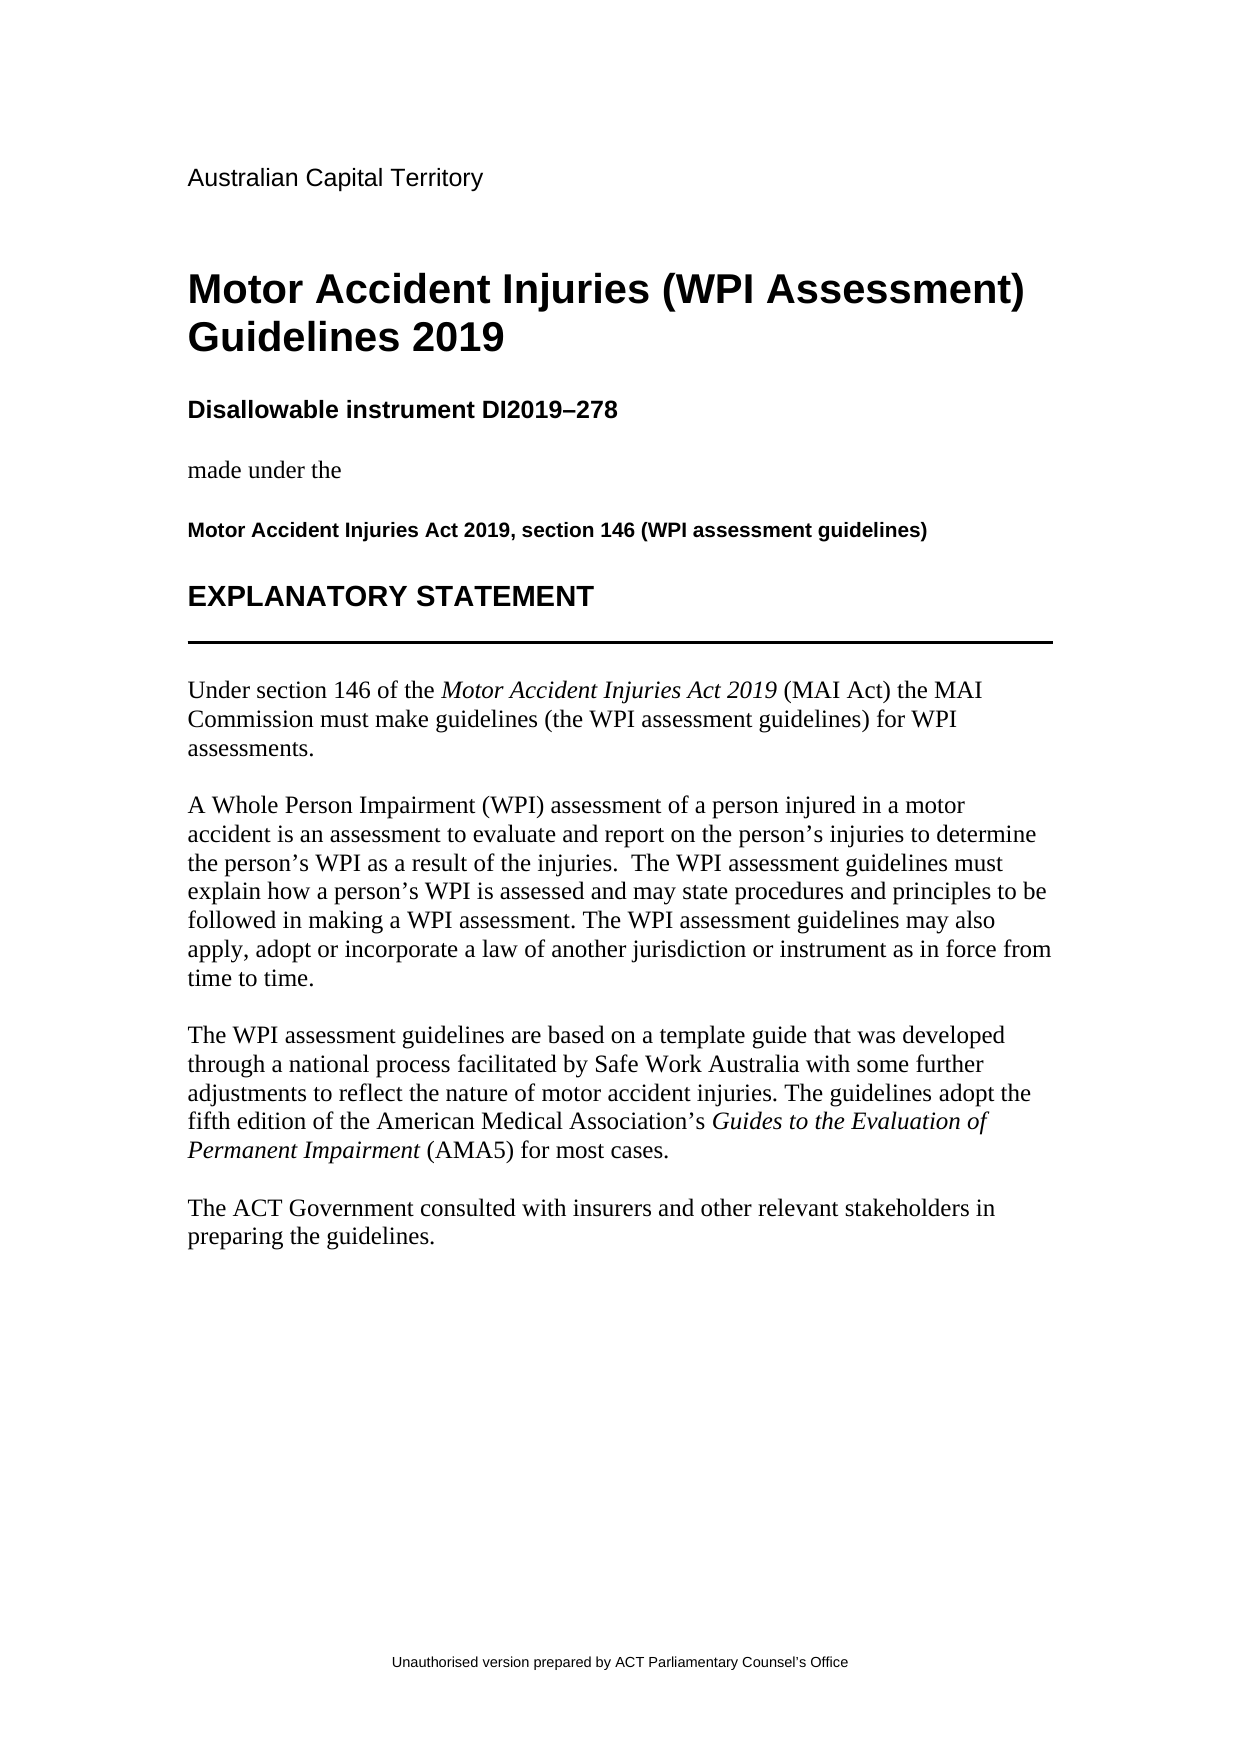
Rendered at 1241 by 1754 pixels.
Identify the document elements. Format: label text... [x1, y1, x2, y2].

text made under the [187, 455, 1053, 484]
text Australian Capital Territory [187, 162, 1053, 191]
text Disallowable instrument DI2019–278 [187, 395, 1053, 424]
text The WPI assessment guidelines are based on a template guide that was developed through a national process facilitated by Safe Work Australia with some further adjustments to reflect the nature of motor accident injuries. The guidelines adopt the fifth edition of the American Medical Association’s Guides to the Evaluation of Permanent Impairment (AMA5) for most cases. [187, 1020, 1053, 1164]
text Under section 146 of the Motor Accident Injuries Act 2019 (MAI Act) the MAI Commission must make guidelines (the WPI assessment guidelines) for WPI assessments. [187, 675, 1053, 761]
text A Whole Person Impairment (WPI) assessment of a person injured in a motor accident is an assessment to evaluate and report on the person’s injuries to determine the person’s WPI as a result of the injuries. The WPI assessment guidelines must explain how a person’s WPI is assessed and may state procedures and principles to be followed in making a WPI assessment. The WPI assessment guidelines may also apply, adopt or incorporate a law of another jurisdiction or instrument as in force from time to time. [187, 790, 1053, 991]
text Motor Accident Injuries (WPI Assessment) Guidelines 2019 [187, 264, 1053, 360]
text The ACT Government consulted with insurers and other relevant stakeholders in preparing the guidelines. [187, 1193, 1053, 1250]
text Motor Accident Injuries Act 2019, section 146 (WPI assessment guidelines) [187, 517, 1053, 541]
text EXPLANATORY STATEMENT [187, 579, 994, 612]
